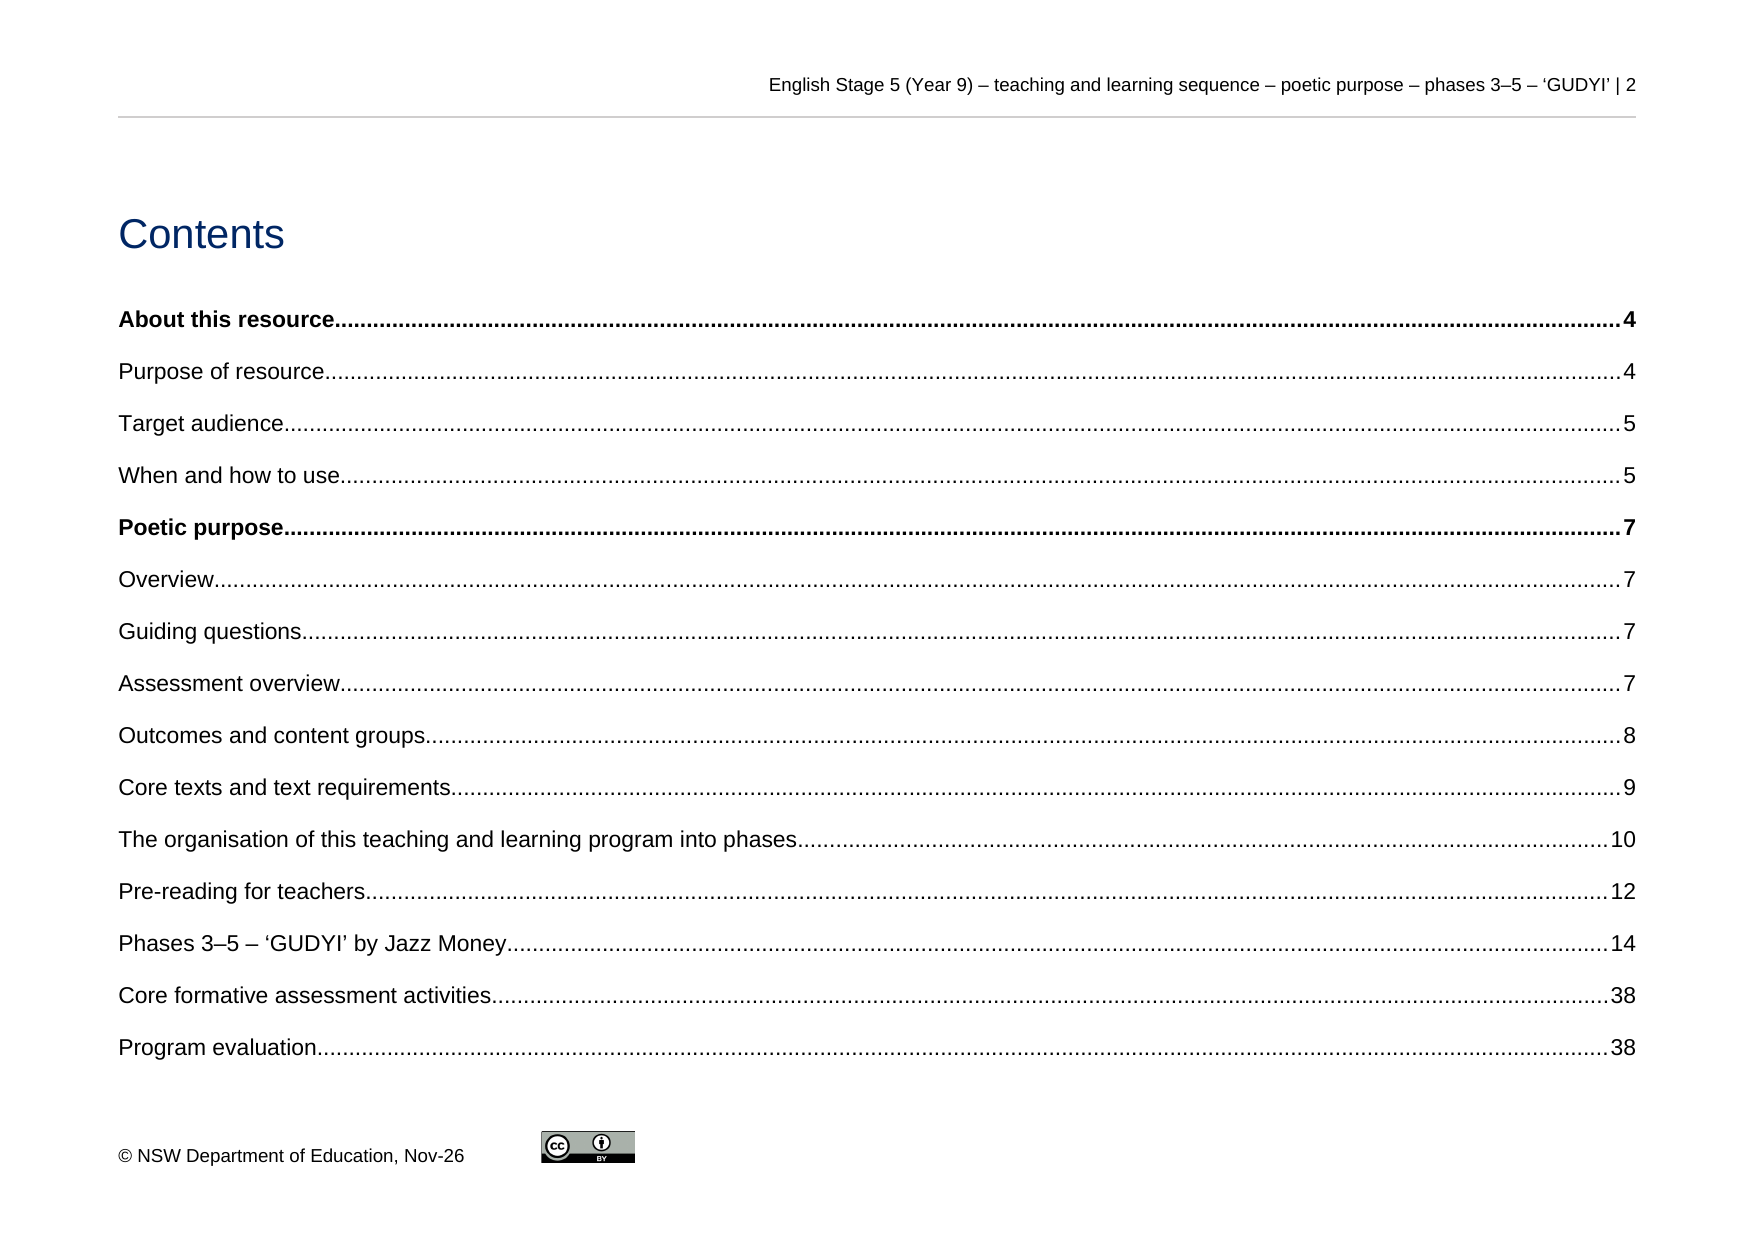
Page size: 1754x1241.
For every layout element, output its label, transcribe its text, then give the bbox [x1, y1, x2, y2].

text Target audience 5 [118, 410, 1636, 436]
text Pre-reading for teachers 12 [118, 878, 1636, 904]
text Overview 7 [118, 566, 1636, 592]
text Poetic purpose 7 [118, 514, 1636, 540]
text Phases 3–5 – ‘GUDYI’ by Jazz Money 14 [118, 930, 1636, 956]
text Assessment overview 7 [118, 670, 1636, 696]
picture [541, 1131, 635, 1163]
text Guiding questions 7 [118, 618, 1636, 644]
text Purpose of resource 4 [118, 358, 1636, 384]
text Program evaluation 38 [118, 1034, 1636, 1060]
text Core formative assessment activities 38 [118, 982, 1636, 1008]
text Outcomes and content groups 8 [118, 722, 1636, 748]
text The organisation of this teaching and learning program into phases 10 [118, 826, 1636, 852]
subtitle Contents [118, 209, 1636, 257]
text When and how to use 5 [118, 462, 1636, 488]
text About this resource 4 [118, 306, 1636, 332]
text Core texts and text requirements 9 [118, 774, 1636, 800]
